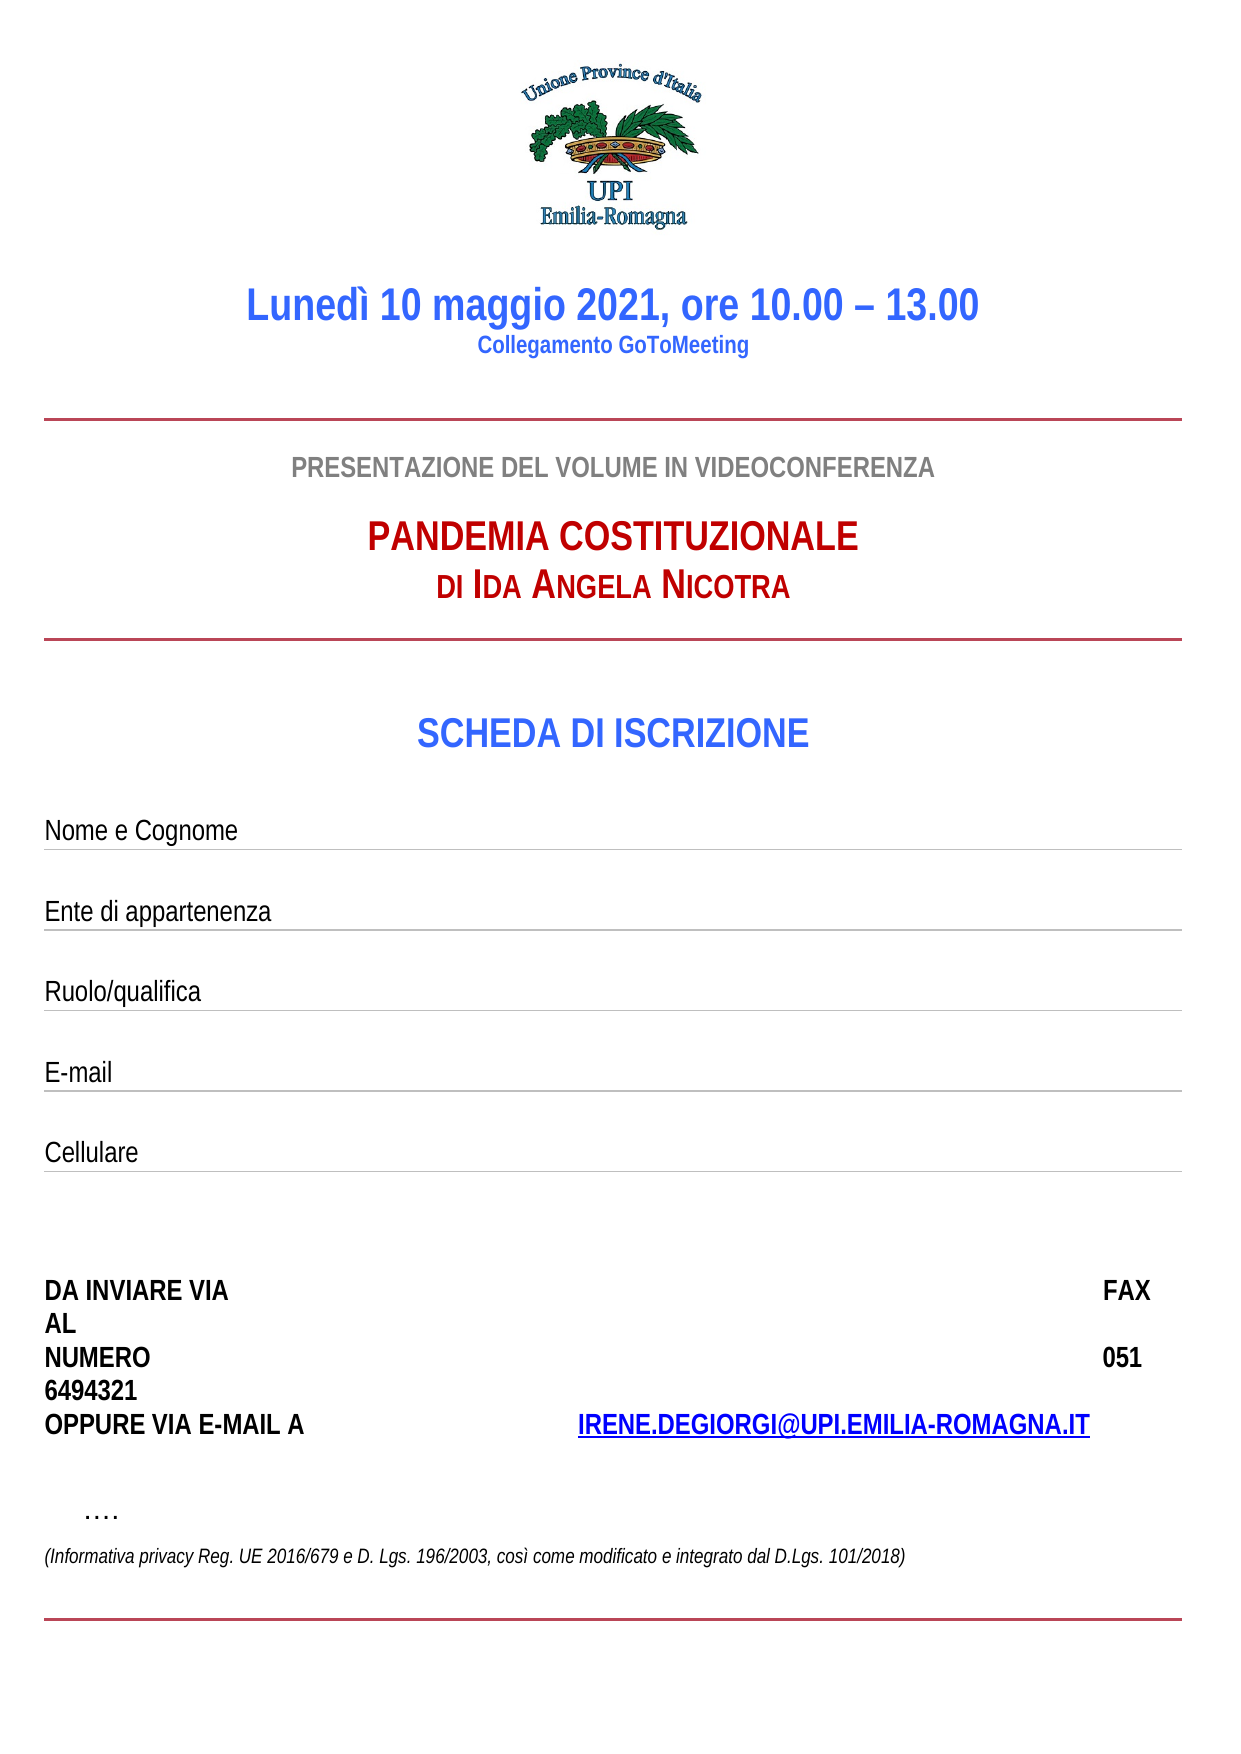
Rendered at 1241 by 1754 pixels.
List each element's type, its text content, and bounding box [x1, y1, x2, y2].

text Ruolo/qualifica [44, 974, 1182, 1010]
picture [519, 60, 707, 247]
text Lunedì 10 maggio 2021, ore 10.00 – 13.00 [29, 247, 1196, 330]
text PANDEMIA COSTITUZIONALE di Ida Angela Nicotra [44, 512, 1182, 607]
text PRESENTAZIONE DEL VOLUME IN VIDEOCONFERENZA [44, 450, 1182, 483]
text Nome e Cognome [44, 813, 1182, 849]
text E-mail [44, 1055, 1182, 1090]
text (Informativa privacy Reg. UE 2016/679 e D. Lgs. 196/2003, così come modificato e integrato dal D.Lgs. 101/2018) [44, 1502, 1182, 1568]
text Ente di appartenenza [44, 894, 1182, 929]
text Collegamento GoToMeeting [44, 330, 1182, 359]
text Cellulare [44, 1135, 1182, 1171]
text OPPURE VIA E-MAIL A IRENE.DEGIORGI@UPI.EMILIA-ROMAGNA.IT [44, 1407, 1182, 1440]
text DA INVIARE VIA FAX AL NUMERO 051 6494321 [44, 1273, 1182, 1407]
text SCHEDA DI ISCRIZIONE [44, 708, 1182, 756]
